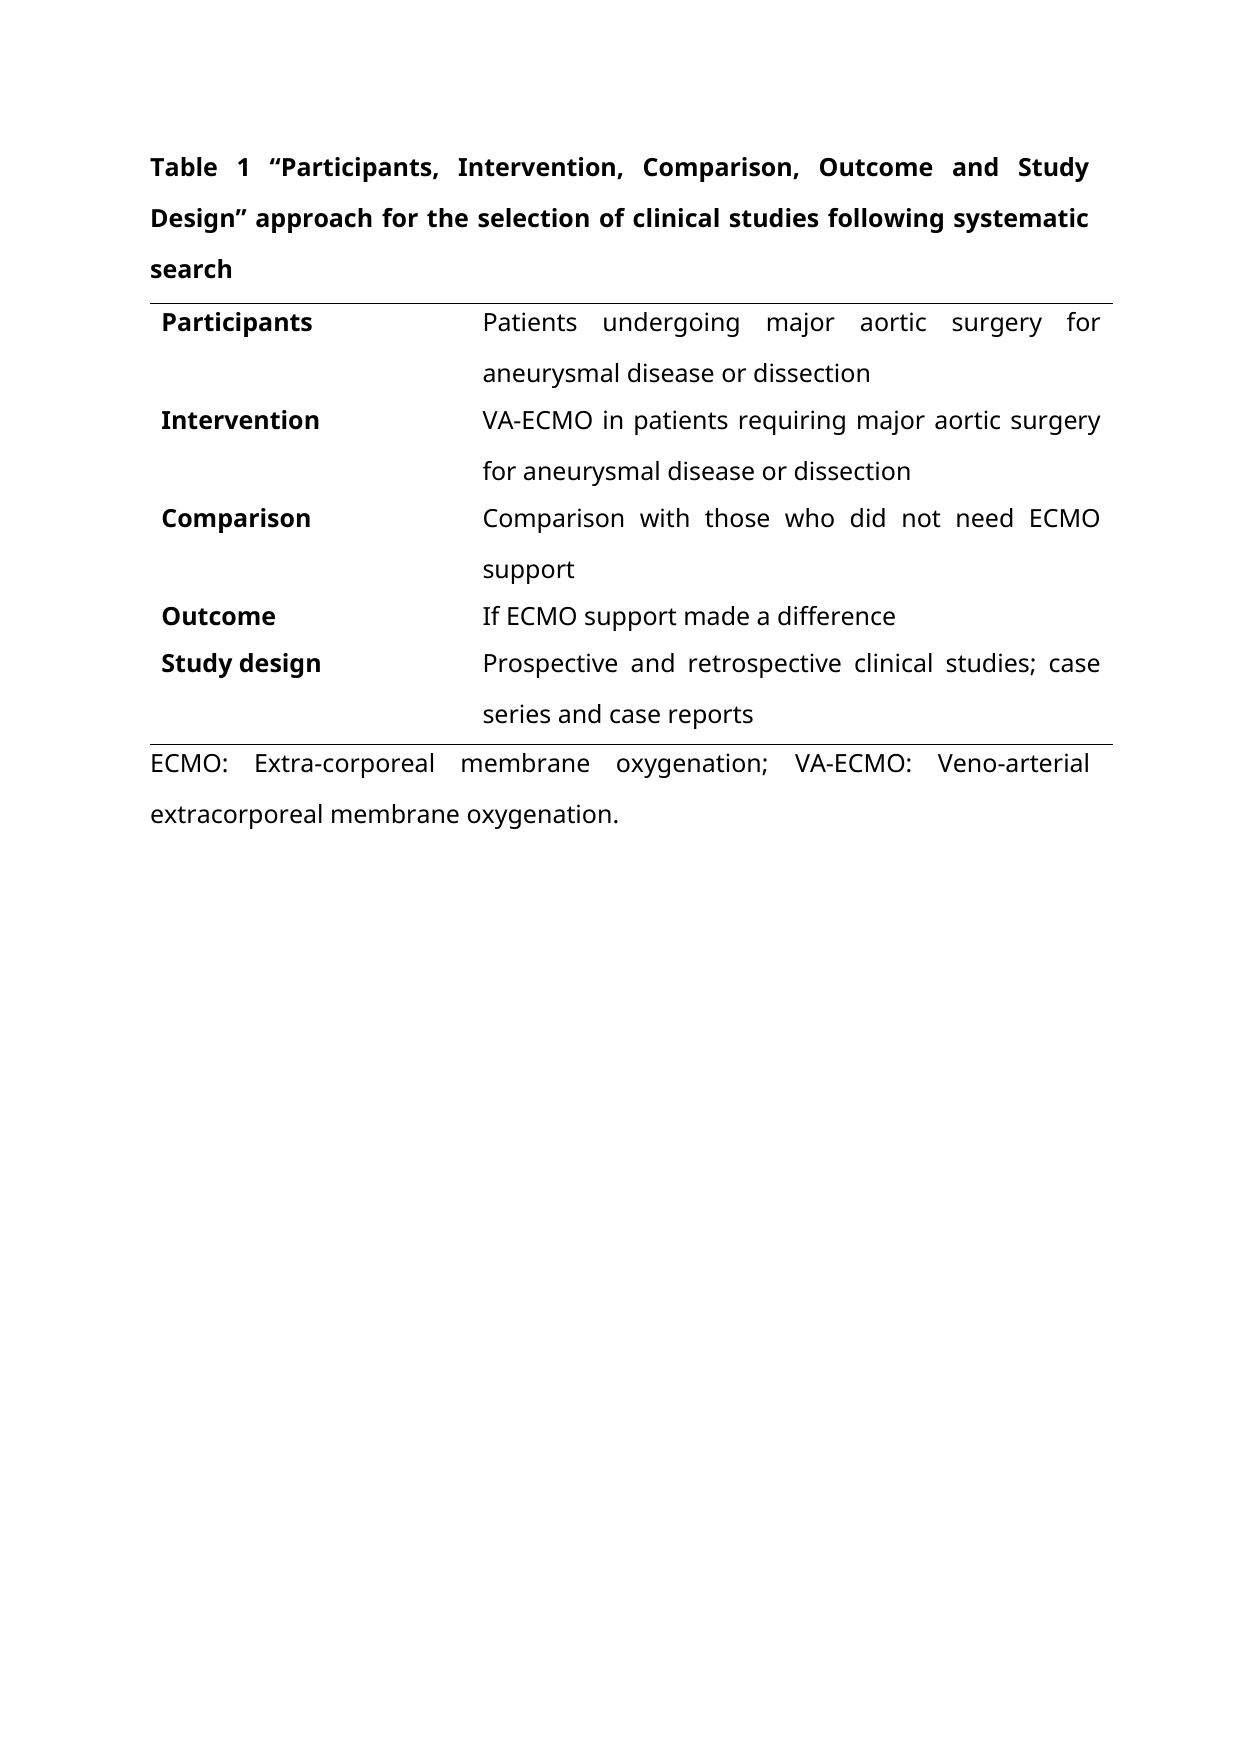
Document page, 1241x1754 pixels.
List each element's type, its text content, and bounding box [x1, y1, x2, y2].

table_cell Outcome [150, 599, 471, 646]
table_header Patients undergoing major aortic surgery for aneurysmal disease or dissection [471, 304, 1113, 402]
table_cell Comparison with those who did not need ECMO support [471, 501, 1113, 599]
table_cell Intervention [150, 403, 471, 501]
table_cell If ECMO support made a difference [471, 599, 1113, 646]
table_cell VA-ECMO in patients requiring major aortic surgery for aneurysmal disease or dissection [471, 403, 1113, 501]
table_cell Study design [150, 646, 471, 744]
text ECMO: Extra-corporeal membrane oxygenation; VA-ECMO: Veno-arterial extracorporeal membrane oxygenation. [150, 745, 1090, 830]
text Table 1 “Participants, Intervention, Comparison, Outcome and Study Design” approach for the selection of clinical studies following systematic search [150, 150, 1090, 286]
table_header Participants [150, 304, 471, 402]
table_cell Prospective and retrospective clinical studies; case series and case reports [471, 646, 1113, 744]
table_cell Comparison [150, 501, 471, 599]
